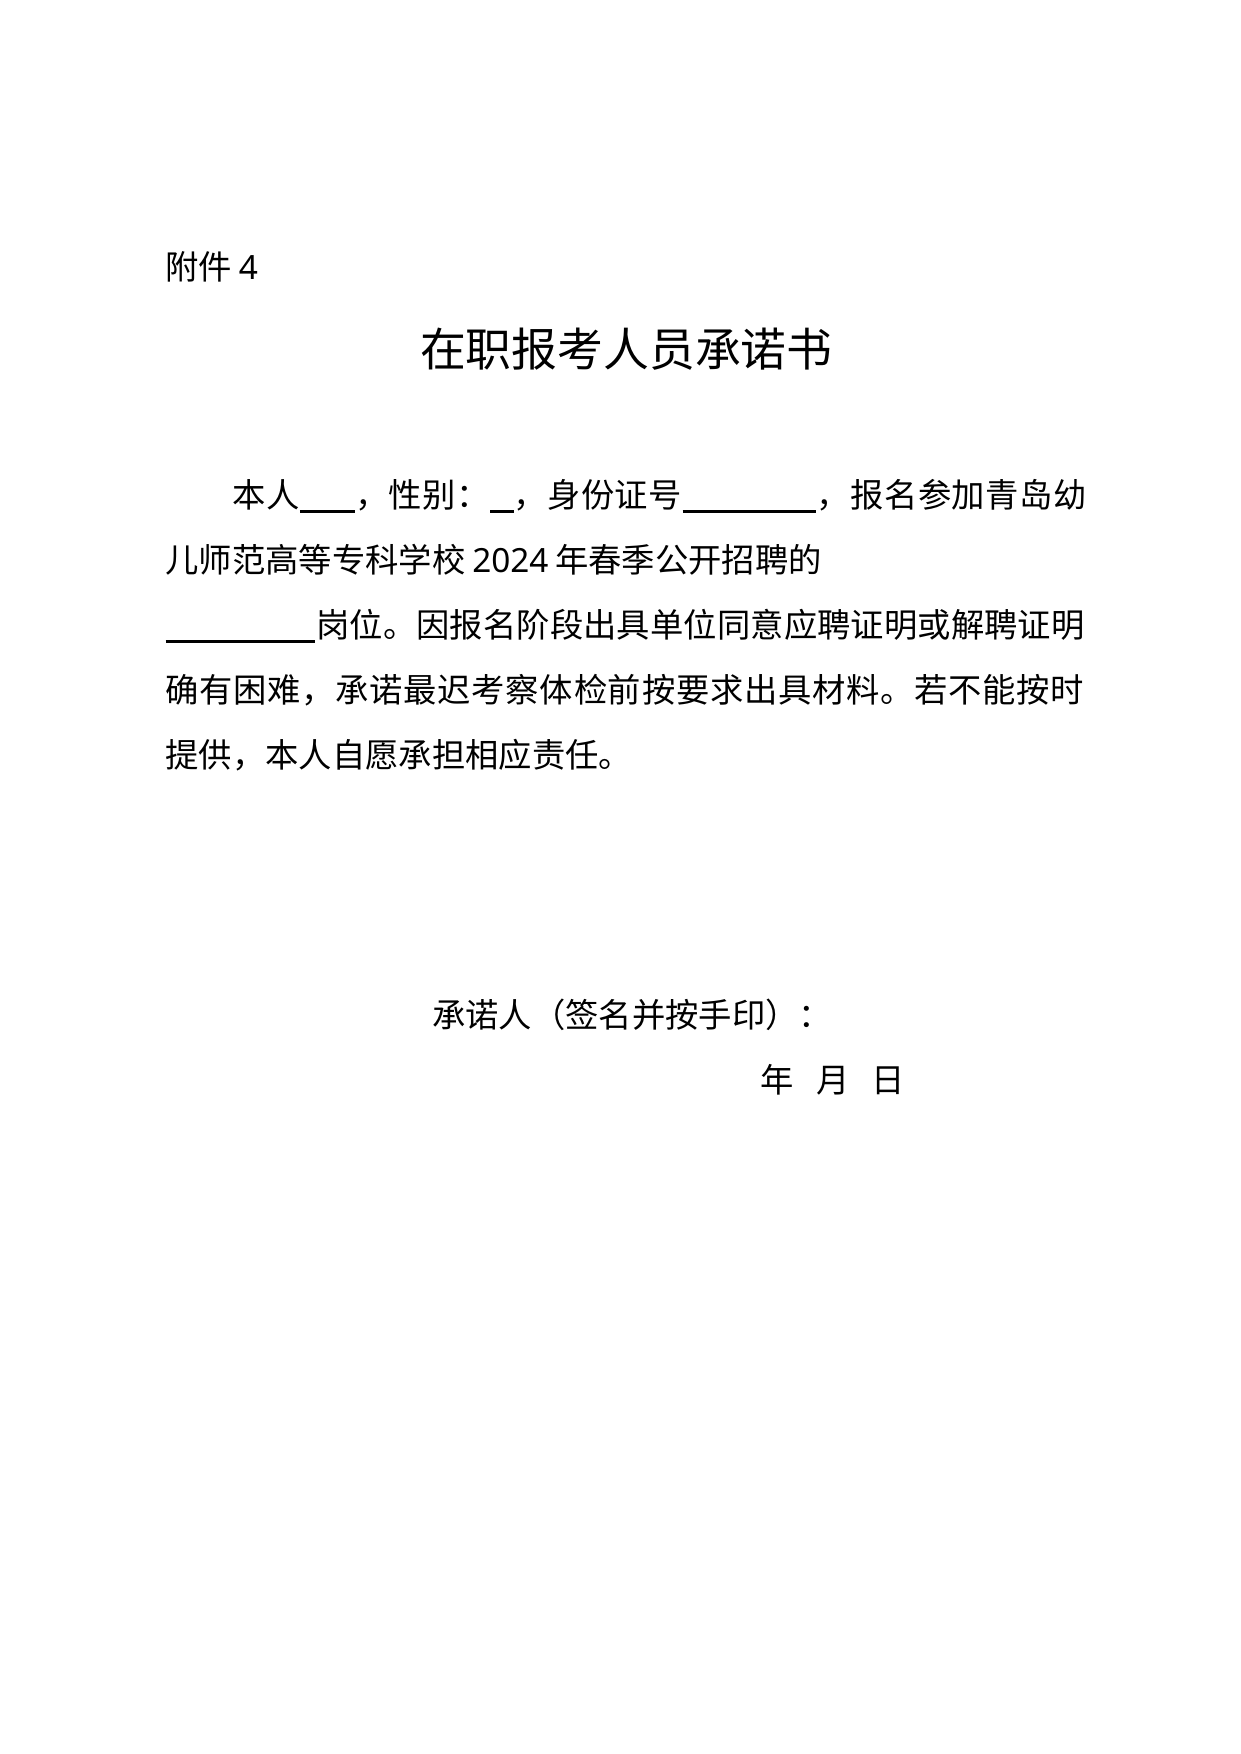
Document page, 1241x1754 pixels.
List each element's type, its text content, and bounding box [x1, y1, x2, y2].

text 年 月 日 [165, 1045, 1087, 1110]
text 在职报考人员承诺书 [165, 298, 1087, 395]
text 本人 ，性别： ，身份证号 ，报名参加青岛幼儿师范高等专科学校2024年春季公开招聘的 [165, 460, 1087, 590]
text 岗位。因报名阶段出具单位同意应聘证明或解聘证明确有困难，承诺最迟考察体检前按要求出具材料。若不能按时提供，本人自愿承担相应责任。 [165, 590, 1087, 785]
text 承诺人（签名并按手印）： [165, 980, 1087, 1045]
text 附件4 [165, 233, 1087, 298]
